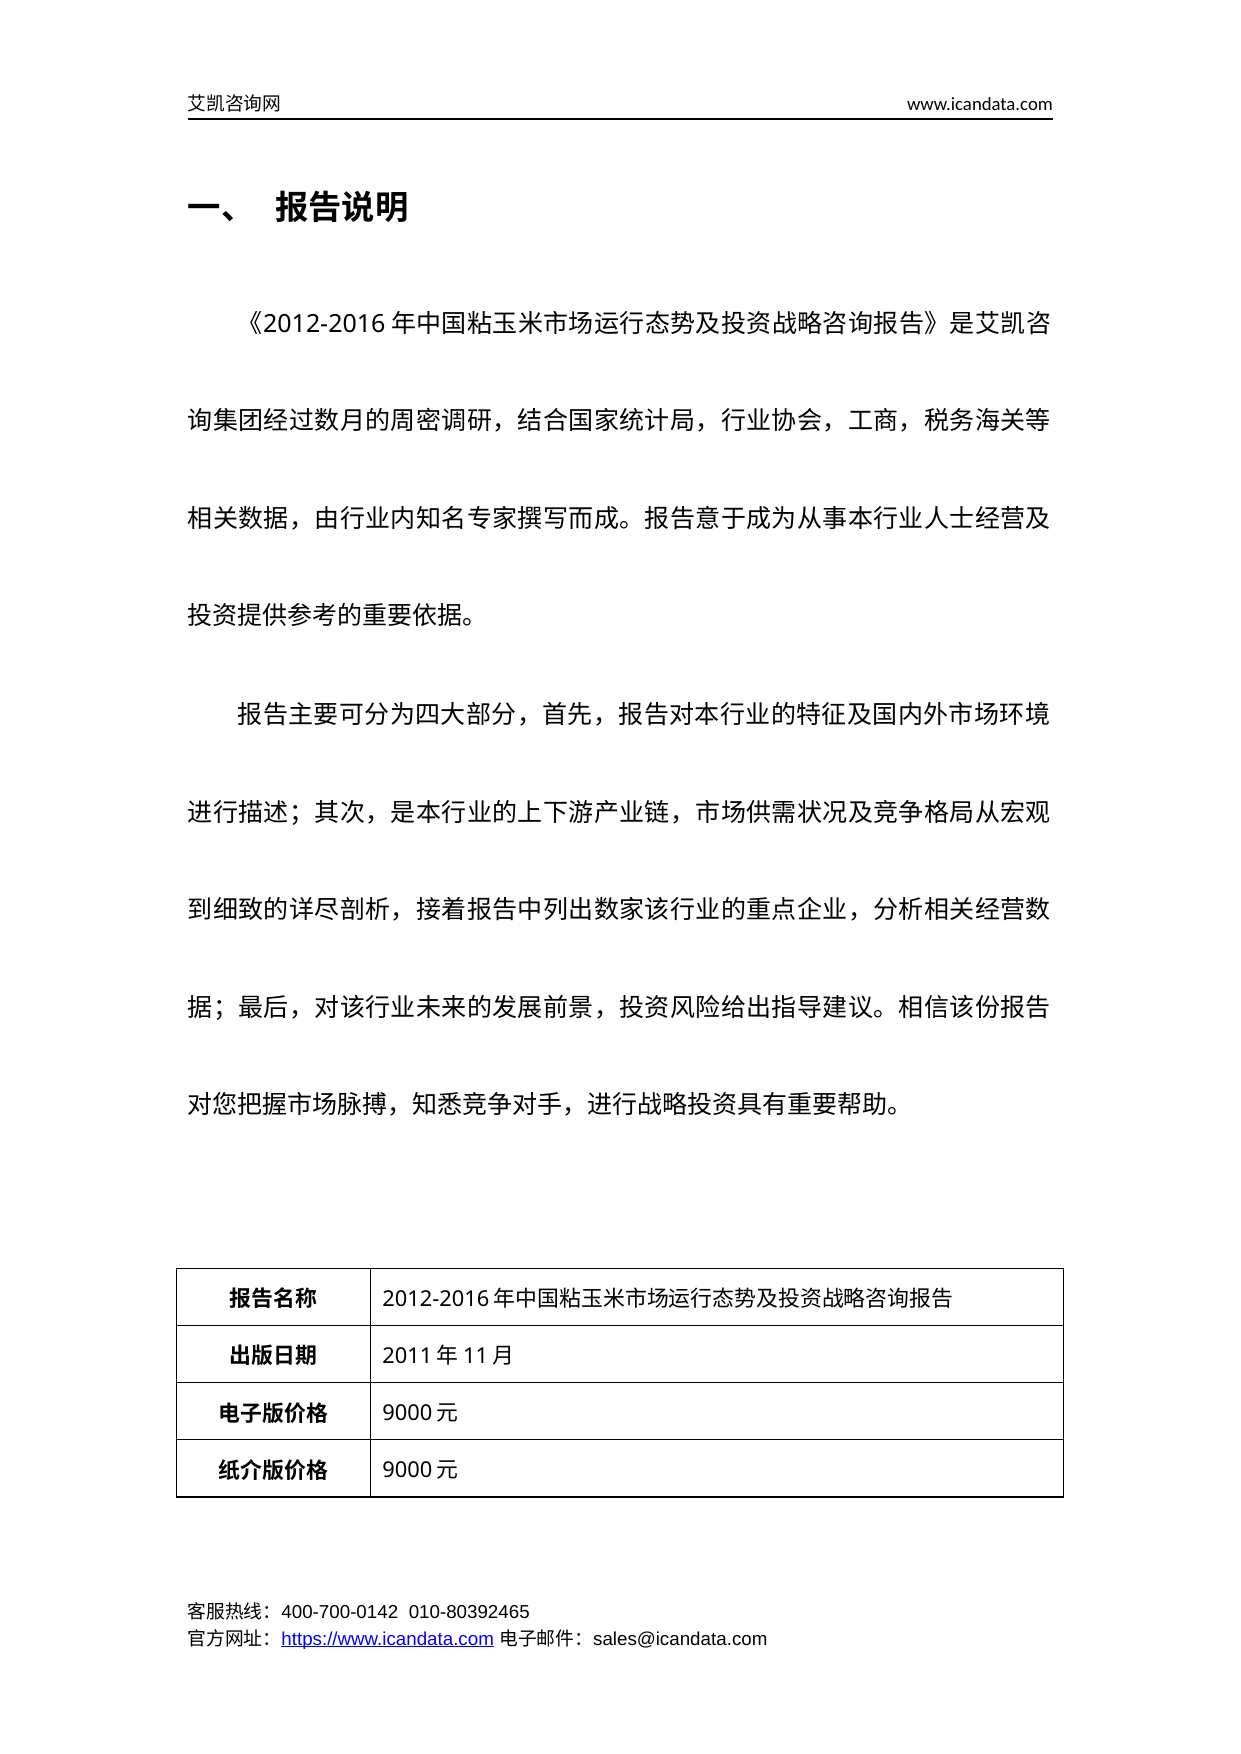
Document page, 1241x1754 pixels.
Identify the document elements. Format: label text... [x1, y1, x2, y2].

table_cell 出版日期 [177, 1326, 370, 1382]
table_cell 纸介版价格 [177, 1440, 370, 1496]
table_cell 2011年11月 [371, 1326, 1063, 1382]
table_cell 电子版价格 [177, 1383, 370, 1439]
table_cell 9000元 [371, 1383, 1063, 1439]
table_header 2012-2016年中国粘玉米市场运行态势及投资战略咨询报告 [371, 1269, 1063, 1325]
text 《2012-2016年中国粘玉米市场运行态势及投资战略咨询报告》是艾凯咨询集团经过数月的周密调研，结合国家统计局，行业协会，工商，税务海关等相关数据，由行业内知名专家撰写而成。报告意于成为从事本行业人士经营及投资提供参考的重要依据。 [187, 289, 1053, 646]
table_header 报告名称 [177, 1269, 370, 1325]
table_cell 9000元 [371, 1440, 1063, 1496]
text 报告主要可分为四大部分，首先，报告对本行业的特征及国内外市场环境进行描述；其次，是本行业的上下游产业链，市场供需状况及竞争格局从宏观到细致的详尽剖析，接着报告中列出数家该行业的重点企业，分析相关经营数据；最后，对该行业未来的发展前景，投资风险给出指导建议。相信该份报告对您把握市场脉搏，知悉竞争对手，进行战略投资具有重要帮助。 [187, 681, 1053, 1136]
subtitle 报告说明 [187, 172, 1053, 237]
